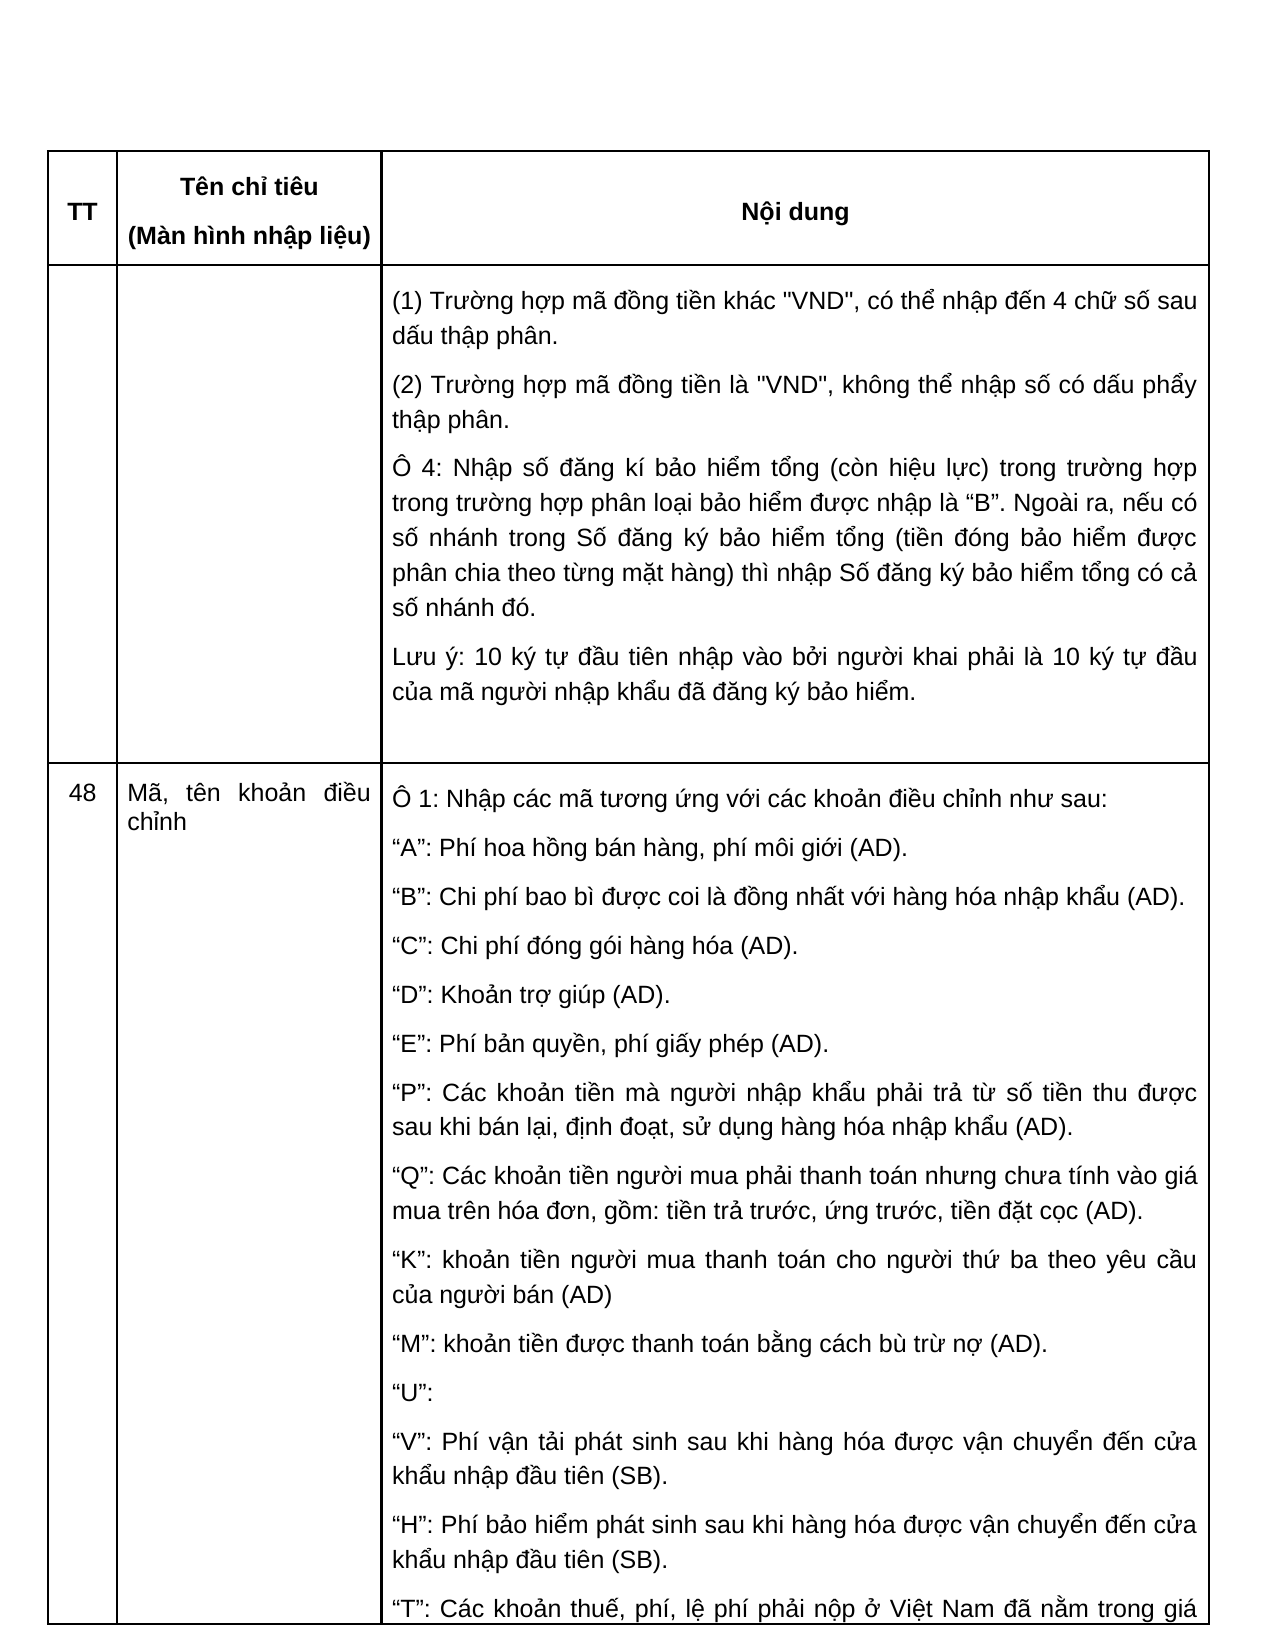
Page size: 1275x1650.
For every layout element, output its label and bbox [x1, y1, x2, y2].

table_header [118, 152, 380, 264]
table_header [118, 764, 380, 1623]
table_header [1210, 150, 1219, 1625]
table_header [49, 764, 116, 1623]
table_header [383, 152, 1208, 264]
table_header [49, 152, 116, 264]
table_header [118, 266, 380, 762]
table_header [49, 266, 116, 762]
table_header [383, 266, 1208, 762]
table_header [383, 764, 1208, 1623]
